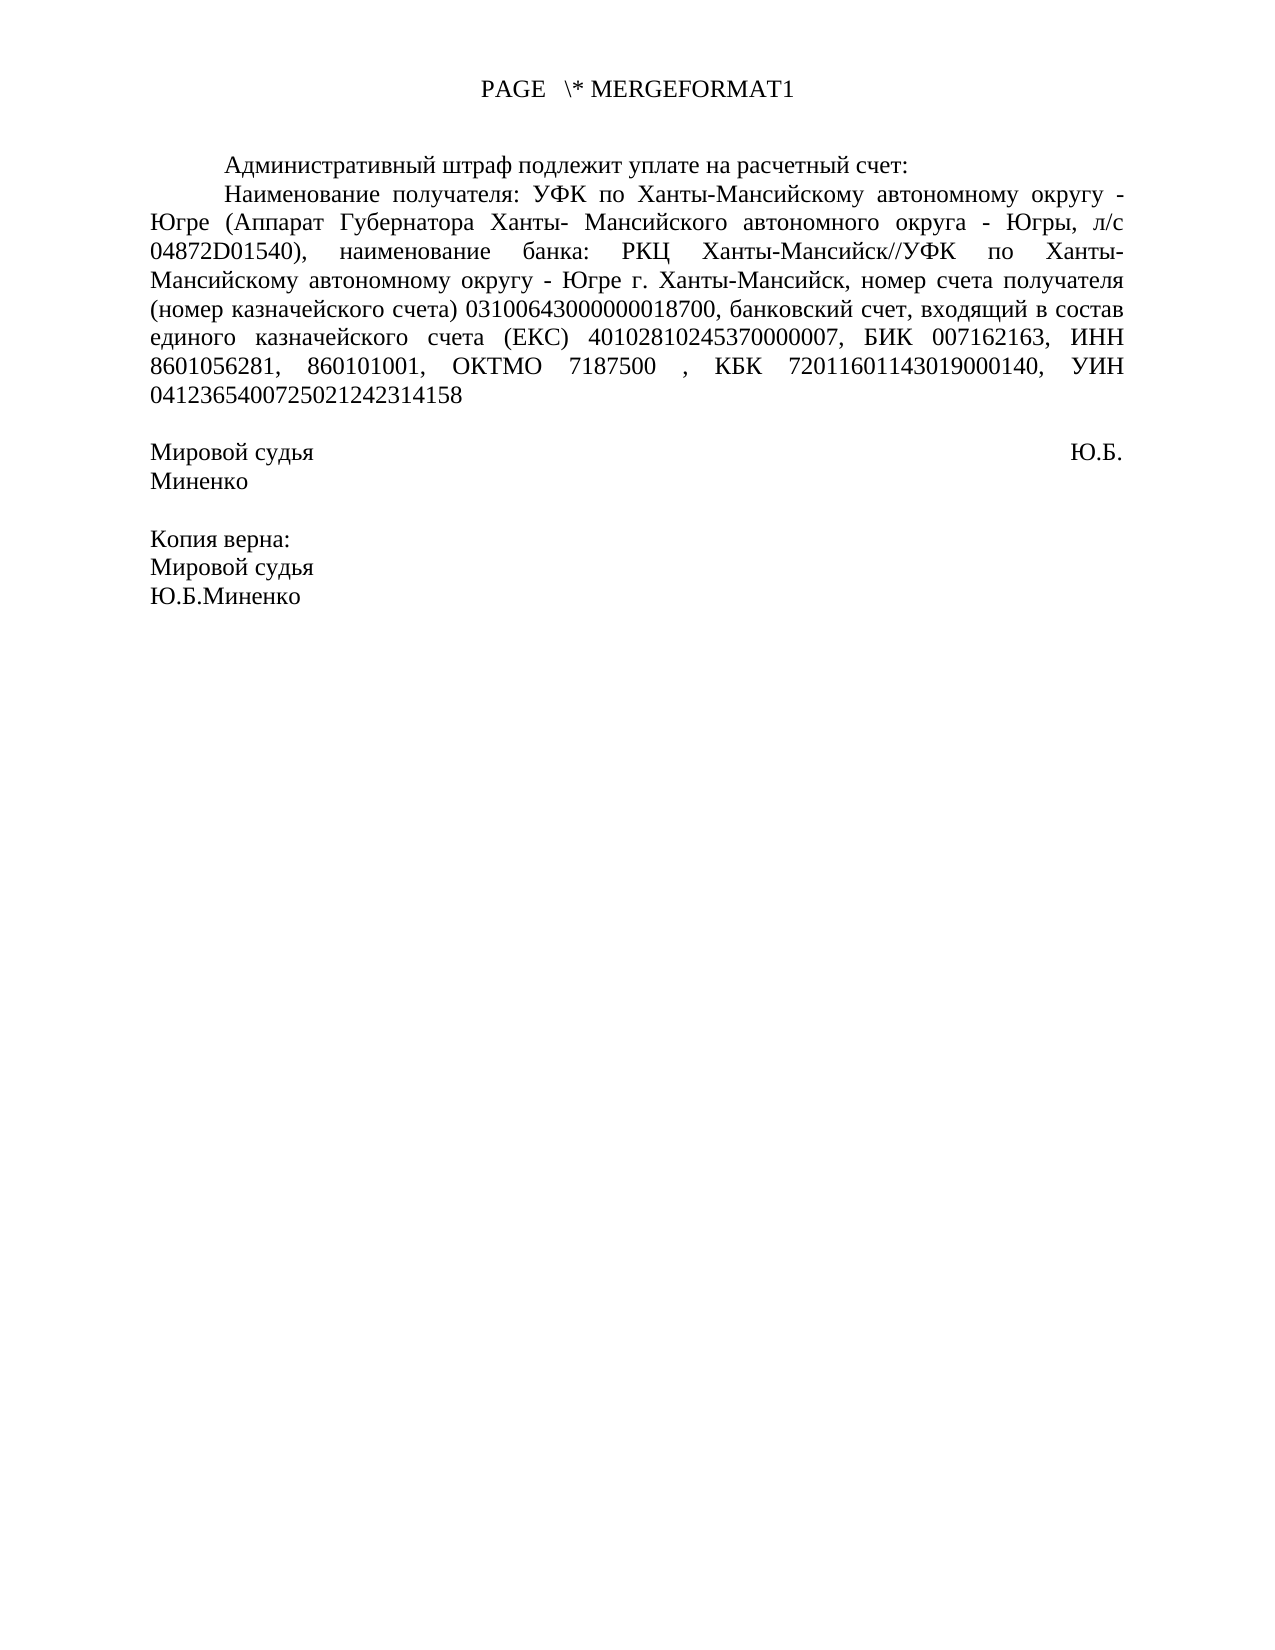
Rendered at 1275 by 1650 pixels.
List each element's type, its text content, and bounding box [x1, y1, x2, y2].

text Административный штраф подлежит уплате на расчетный счет: [150, 150, 1125, 179]
text Мировой судья Ю.Б.Миненко [150, 552, 1125, 610]
text Копия верна: [150, 524, 1125, 552]
text Наименование получателя: УФК по Ханты-Мансийскому автономному округу - Югре (Аппарат Губернатора Ханты- Мансийского автономного округа - Югры, л/с 04872D01540), наименование банка: РКЦ Ханты-Мансийск//УФК по Ханты- Мансийскому автономному округу - Югре г. Ханты-Мансийск, номер счета получателя (номер казначейского счета) 03100643000000018700, банковский счет, входящий в состав единого казначейского счета (ЕКС) 40102810245370000007, БИК 007162163, ИНН 8601056281, 860101001, ОКТМО 7187500 , КБК 72011601143019000140, УИН 0412365400725021242314158 [150, 179, 1125, 409]
text Мировой судья Ю.Б. Миненко [150, 437, 1125, 495]
